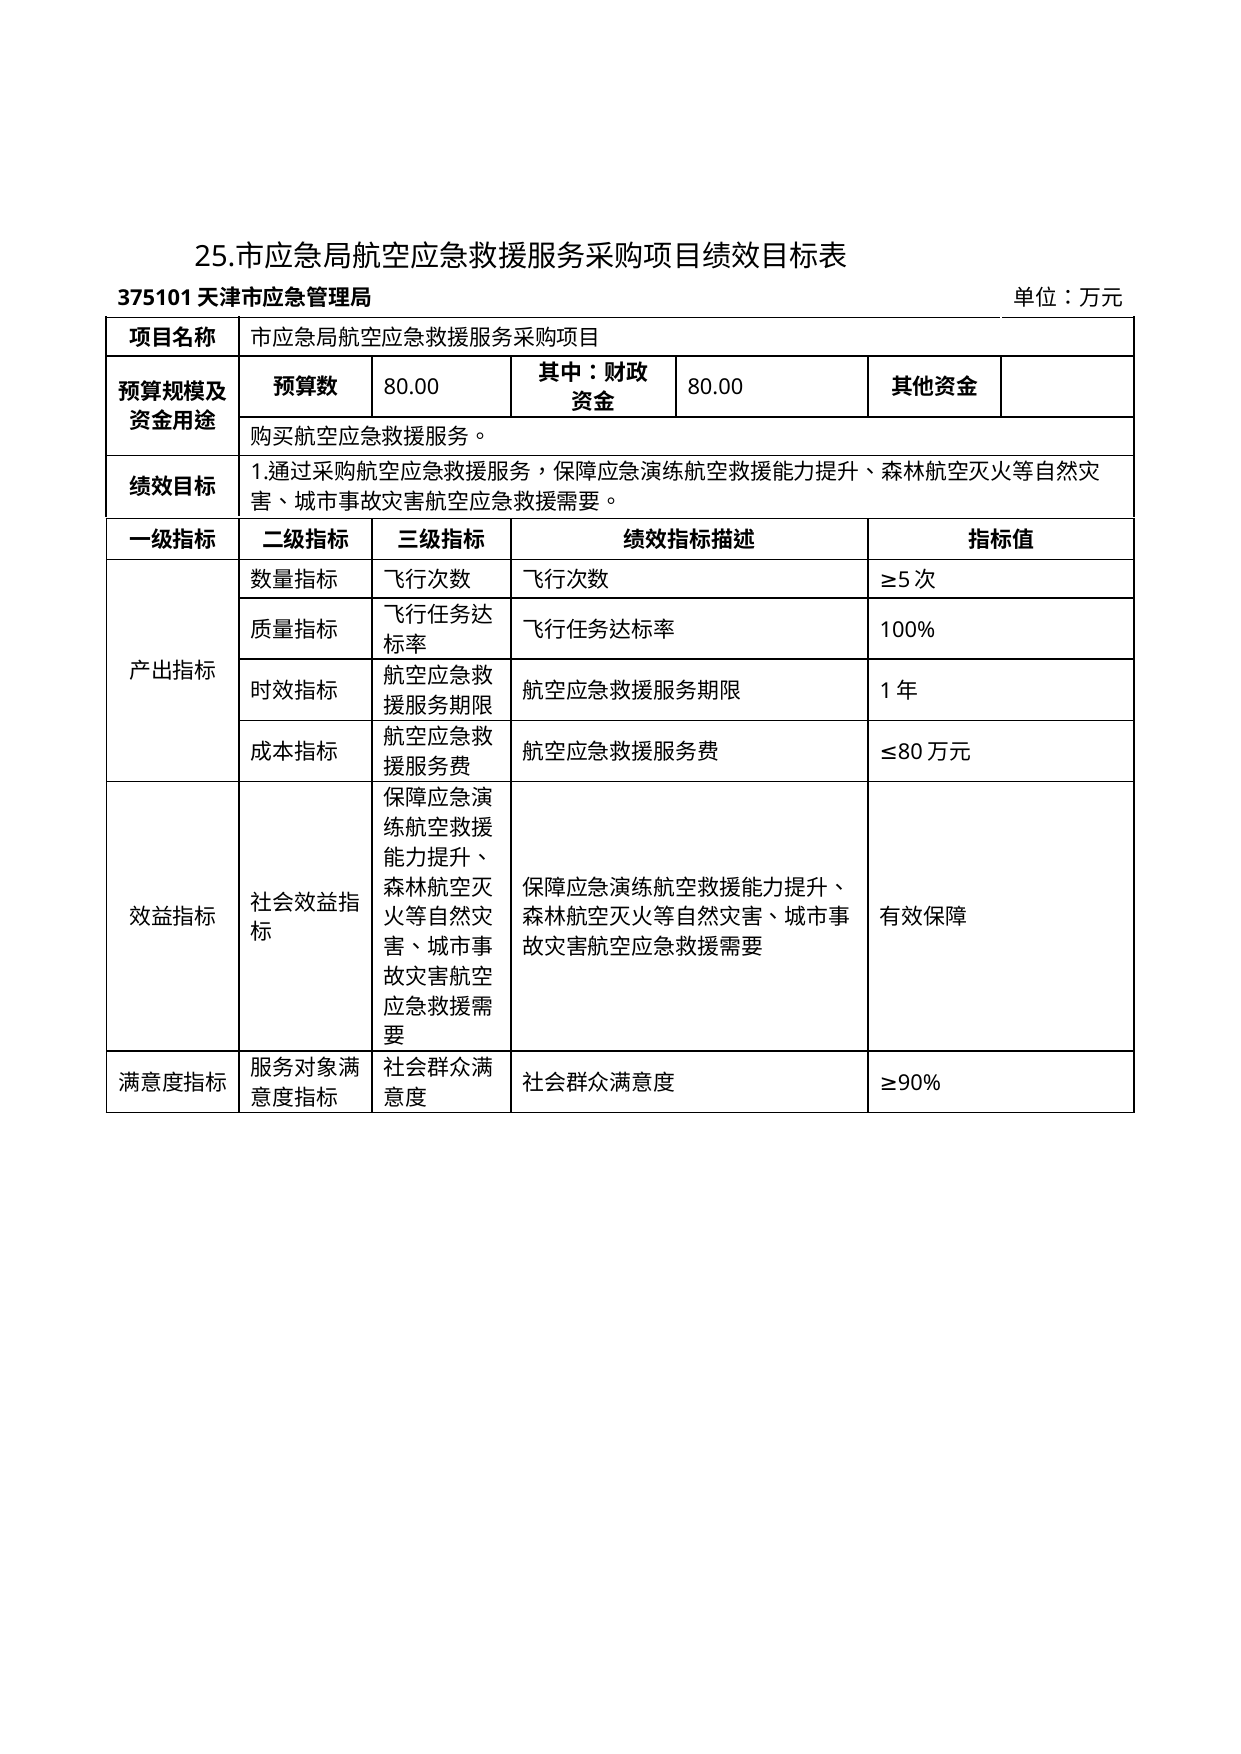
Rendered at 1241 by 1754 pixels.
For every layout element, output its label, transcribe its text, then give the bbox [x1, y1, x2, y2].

table_cell 保障应急演练航空救援能力提升、森林航空灭火等自然灾害、城市事故灾害航空应急救援需要 [373, 782, 510, 1050]
table_cell 市应急局航空应急救援服务采购项目 [240, 318, 1133, 355]
table_cell 航空应急救援服务期限 [373, 660, 510, 719]
table_header 二级指标 [240, 519, 371, 559]
table_cell 飞行次数 [373, 560, 510, 597]
table_cell 1年 [869, 660, 1133, 719]
table_cell 1.通过采购航空应急救援服务，保障应急演练航空救援能力提升、森林航空灭火等自然灾害、城市事故灾害航空应急救援需要。 [240, 456, 1133, 516]
table_cell 时效指标 [240, 660, 371, 719]
table_cell 有效保障 [869, 782, 1133, 1050]
table_cell 社会效益指标 [240, 782, 371, 1050]
table_cell 飞行次数 [512, 560, 867, 597]
table_header 375101天津市应急管理局 [107, 277, 1000, 316]
table_cell 预算规模及资金用途 [107, 357, 238, 454]
table_cell 效益指标 [107, 782, 238, 1050]
table_header 指标值 [869, 519, 1133, 559]
table_cell 产出指标 [107, 560, 238, 781]
table_cell 飞行任务达标率 [373, 599, 510, 658]
table_header 三级指标 [373, 519, 510, 559]
text 25.市应急局航空应急救援服务采购项目绩效目标表 [136, 235, 1104, 275]
table_cell 100% [869, 599, 1133, 658]
table_cell 数量指标 [240, 560, 371, 597]
table_cell 项目名称 [107, 318, 238, 355]
table_cell ≤80万元 [869, 721, 1133, 781]
table_cell ≥90% [869, 1052, 1133, 1111]
table_cell 保障应急演练航空救援能力提升、森林航空灭火等自然灾害、城市事故灾害航空应急救援需要 [512, 782, 867, 1050]
table_cell 满意度指标 [107, 1052, 238, 1111]
table_cell 购买航空应急救援服务。 [240, 418, 1133, 454]
table_cell [1002, 357, 1133, 416]
table_header 单位：万元 [1002, 277, 1133, 316]
table_cell 成本指标 [240, 721, 371, 781]
table_cell 预算数 [240, 357, 371, 416]
table_cell ≥5次 [869, 560, 1133, 597]
table_cell 社会群众满意度 [373, 1052, 510, 1111]
table_cell 社会群众满意度 [512, 1052, 867, 1111]
table_cell 其他资金 [869, 357, 1000, 416]
table_header 绩效指标描述 [512, 519, 867, 559]
table_cell 80.00 [677, 357, 867, 416]
table_cell 航空应急救援服务费 [512, 721, 867, 781]
table_cell 航空应急救援服务费 [373, 721, 510, 781]
table_cell 服务对象满意度指标 [240, 1052, 371, 1111]
table_cell 80.00 [373, 357, 510, 416]
table_cell 飞行任务达标率 [512, 599, 867, 658]
table_cell 质量指标 [240, 599, 371, 658]
table_cell 其中：财政 资金 [512, 357, 675, 416]
table_header 一级指标 [107, 519, 238, 559]
table_cell 航空应急救援服务期限 [512, 660, 867, 719]
table_cell 绩效目标 [107, 456, 238, 516]
